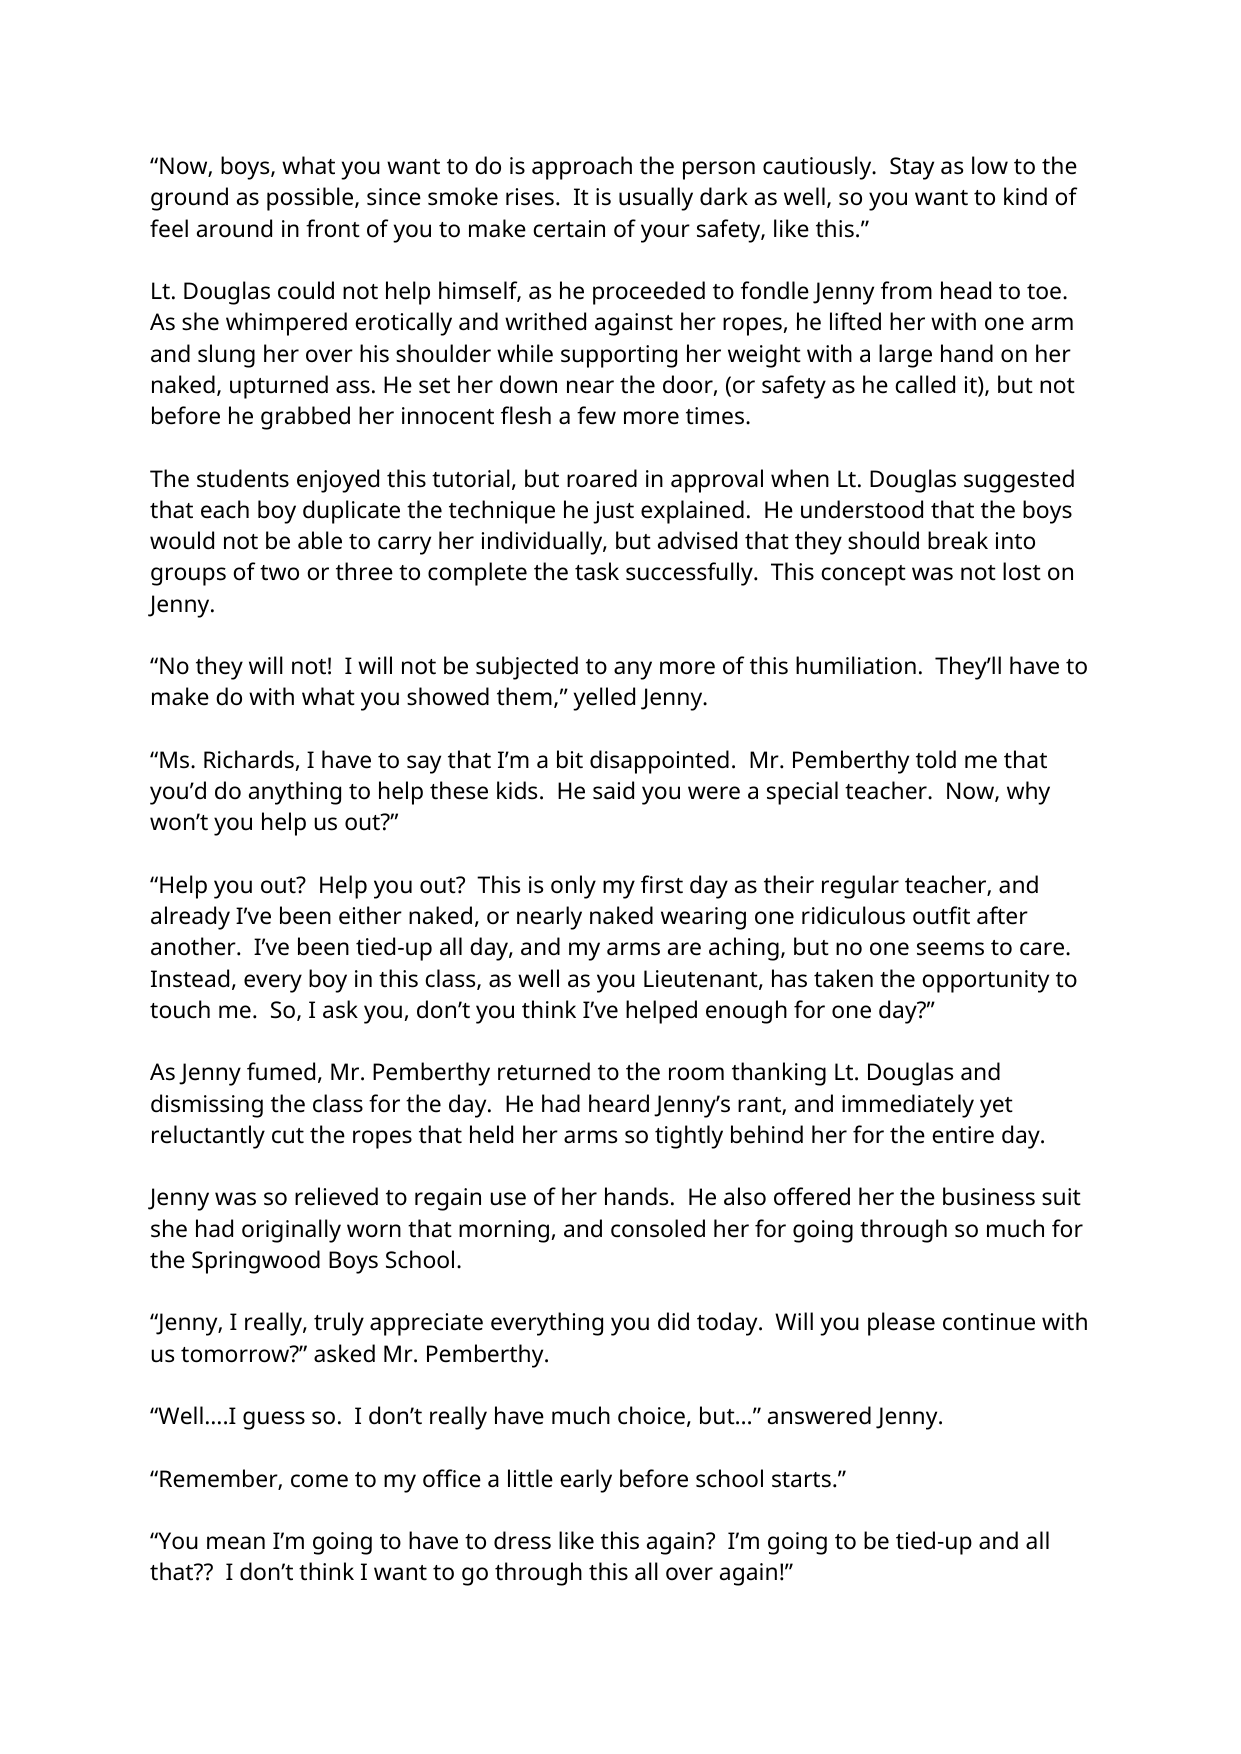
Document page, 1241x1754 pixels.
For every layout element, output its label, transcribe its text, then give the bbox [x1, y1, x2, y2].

text “Remember, come to my office a little early before school starts.” [150, 1462, 1090, 1494]
text “No they will not! I will not be subjected to any more of this humiliation. They’ll have to make do with what you showed them,” yelled Jenny. [150, 650, 1090, 712]
text “Ms. Richards, I have to say that I’m a bit disappointed. Mr. Pemberthy told me that you’d do anything to help these kids. He said you were a special teacher. Now, why won’t you help us out?” [150, 744, 1090, 837]
text “Well….I guess so. I don’t really have much choice, but…” answered Jenny. [150, 1400, 1090, 1431]
text “Jenny, I really, truly appreciate everything you did today. Will you please continue with us tomorrow?” asked Mr. Pemberthy. [150, 1306, 1090, 1369]
text As Jenny fumed, Mr. Pemberthy returned to the room thanking Lt. Douglas and dismissing the class for the day. He had heard Jenny’s rant, and immediately yet reluctantly cut the ropes that held her arms so tightly behind her for the entire day. [150, 1056, 1090, 1150]
text “You mean I’m going to have to dress like this again? I’m going to be tied-up and all that?? I don’t think I want to go through this all over again!” [150, 1525, 1090, 1587]
text The students enjoyed this tutorial, but roared in approval when Lt. Douglas suggested that each boy duplicate the technique he just explained. He understood that the boys would not be able to carry her individually, but advised that they should break into groups of two or three to complete the task successfully. This concept was not lost on Jenny. [150, 462, 1090, 619]
text Jenny was so relieved to regain use of her hands. He also offered her the business suit she had originally worn that morning, and consoled her for going through so much for the Springwood Boys School. [150, 1181, 1090, 1275]
text Lt. Douglas could not help himself, as he proceeded to fondle Jenny from head to toe. As she whimpered erotically and writhed against her ropes, he lifted her with one arm and slung her over his shoulder while supporting her weight with a large hand on her naked, upturned ass. He set her down near the door, (or safety as he called it), but not before he grabbed her innocent flesh a few more times. [150, 275, 1090, 431]
text “Help you out? Help you out? This is only my first day as their regular teacher, and already I’ve been either naked, or nearly naked wearing one ridiculous outfit after another. I’ve been tied-up all day, and my arms are aching, but no one seems to care. Instead, every boy in this class, as well as you Lieutenant, has taken the opportunity to touch me. So, I ask you, don’t you think I’ve helped enough for one day?” [150, 869, 1090, 1025]
text “Now, boys, what you want to do is approach the person cautiously. Stay as low to the ground as possible, since smoke rises. It is usually dark as well, so you want to kind of feel around in front of you to make certain of your safety, like this.” [150, 150, 1090, 244]
